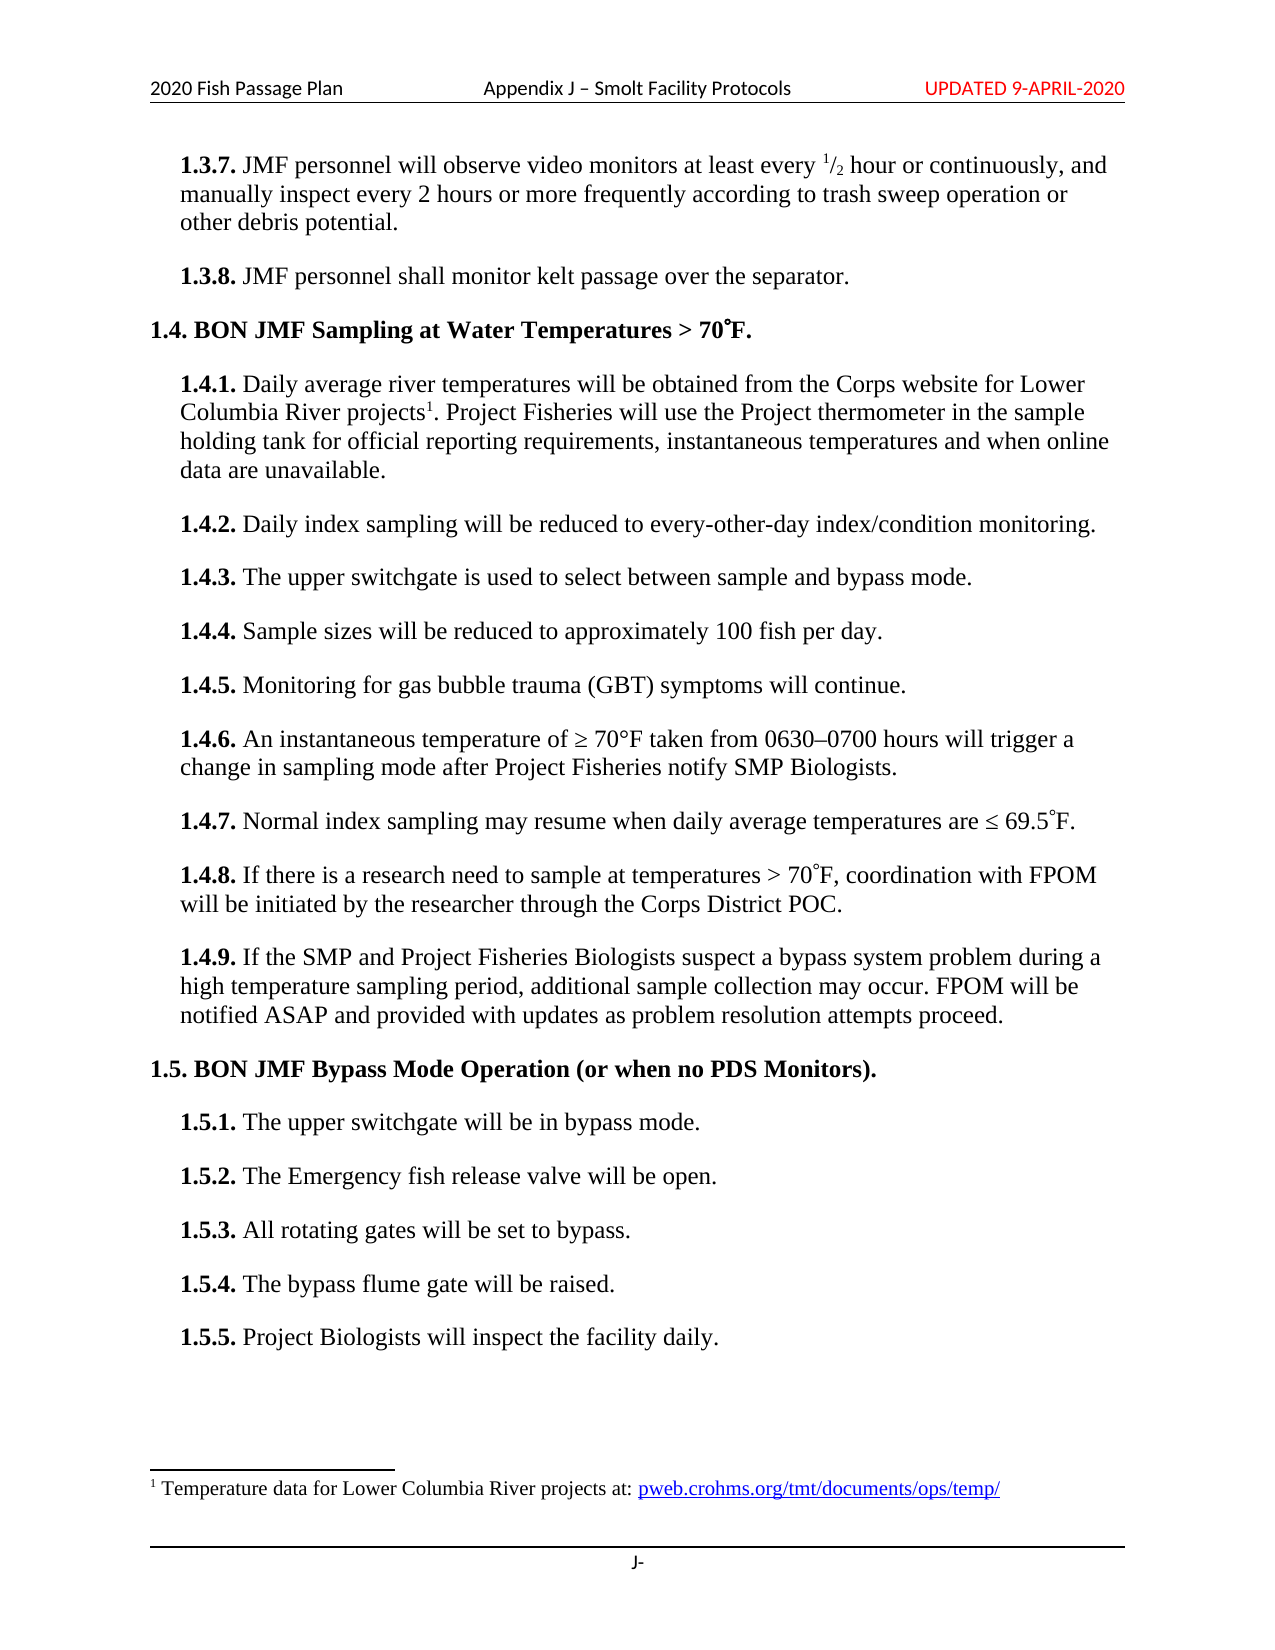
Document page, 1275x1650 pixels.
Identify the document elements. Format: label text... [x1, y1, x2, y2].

text JMF personnel shall monitor kelt passage over the separator. [180, 261, 1125, 290]
text Sample sizes will be reduced to approximately 100 fish per day. [180, 616, 1125, 645]
text BON JMF Bypass Mode Operation (or when no PDS Monitors). [150, 1054, 1125, 1082]
text If there is a research need to sample at temperatures > 70F, coordination with FPOM will be initiated by the researcher through the Corps District POC. [180, 860, 1125, 917]
text The Emergency fish release valve will be open. [180, 1161, 1125, 1190]
text All rotating gates will be set to bypass. [180, 1215, 1125, 1244]
text Daily average river temperatures will be obtained from the Corps website for Lower Columbia River projects. Project Fisheries will use the Project thermometer in the sample holding tank for official reporting requirements, instantaneous temperatures and when online data are unavailable. [180, 369, 1125, 484]
text The bypass flume gate will be raised. [180, 1269, 1125, 1297]
text Monitoring for gas bubble trauma (GBT) symptoms will continue. [180, 670, 1125, 699]
text Project Biologists will inspect the facility daily. [180, 1322, 1125, 1351]
text The upper switchgate will be in bypass mode. [180, 1107, 1125, 1136]
text If the SMP and Project Fisheries Biologists suspect a bypass system problem during a high temperature sampling period, additional sample collection may occur. FPOM will be notified ASAP and provided with updates as problem resolution attempts proceed. [180, 942, 1125, 1029]
text Normal index sampling may resume when daily average temperatures are ≤ 69.5F. [180, 806, 1125, 835]
text BON JMF Sampling at Water Temperatures > 70F. [150, 315, 1125, 344]
text The upper switchgate is used to select between sample and bypass mode. [180, 562, 1125, 591]
text JMF personnel will observe video monitors at least every 1/2 hour or continuously, and manually inspect every 2 hours or more frequently according to trash sweep operation or other debris potential. [180, 150, 1125, 236]
text Daily index sampling will be reduced to every-other-day index/condition monitoring. [180, 509, 1125, 537]
text An instantaneous temperature of ≥ 70°F taken from 0630–0700 hours will trigger a change in sampling mode after Project Fisheries notify SMP Biologists. [180, 724, 1125, 781]
